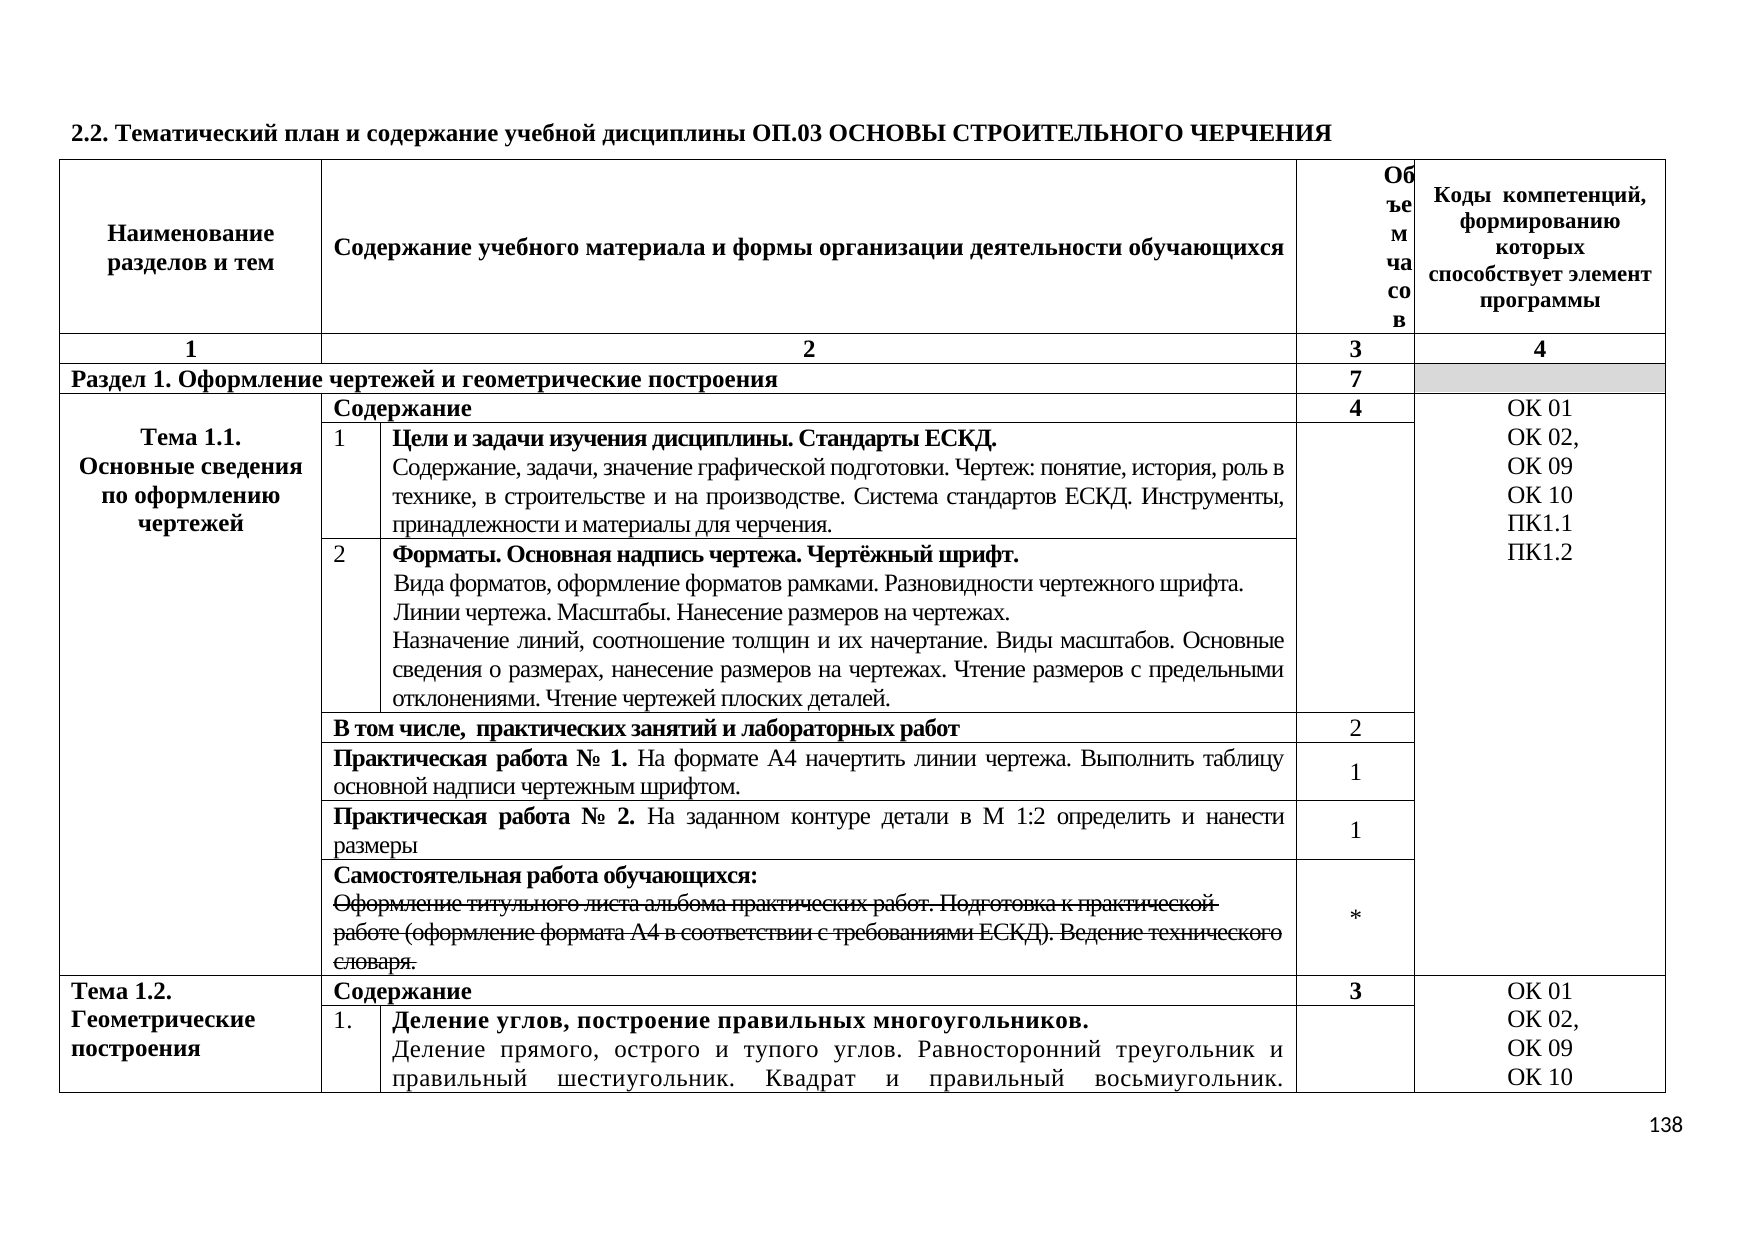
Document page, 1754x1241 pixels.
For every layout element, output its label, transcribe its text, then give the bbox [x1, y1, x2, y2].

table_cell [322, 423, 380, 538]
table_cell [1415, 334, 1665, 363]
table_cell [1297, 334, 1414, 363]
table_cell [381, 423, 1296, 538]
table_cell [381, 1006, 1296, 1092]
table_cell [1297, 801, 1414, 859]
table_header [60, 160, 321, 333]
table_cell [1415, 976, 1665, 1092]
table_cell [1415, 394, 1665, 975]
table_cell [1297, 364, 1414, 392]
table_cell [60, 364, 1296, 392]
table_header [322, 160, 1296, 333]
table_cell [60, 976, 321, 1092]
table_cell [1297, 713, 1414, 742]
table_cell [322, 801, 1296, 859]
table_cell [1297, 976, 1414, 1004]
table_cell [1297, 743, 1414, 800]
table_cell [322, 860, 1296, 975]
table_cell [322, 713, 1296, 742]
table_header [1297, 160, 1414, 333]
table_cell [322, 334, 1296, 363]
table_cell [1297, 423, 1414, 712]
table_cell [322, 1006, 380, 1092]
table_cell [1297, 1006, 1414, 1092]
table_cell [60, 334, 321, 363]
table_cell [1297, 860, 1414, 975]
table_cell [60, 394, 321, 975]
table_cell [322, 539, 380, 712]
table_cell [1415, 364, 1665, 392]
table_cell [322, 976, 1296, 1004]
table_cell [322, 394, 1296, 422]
text 2.2. Тематический план и содержание учебной дисциплины ОП.03 ОСНОВЫ СТРОИТЕЛЬНОГО ЧЕРЧЕНИЯ [71, 118, 1683, 147]
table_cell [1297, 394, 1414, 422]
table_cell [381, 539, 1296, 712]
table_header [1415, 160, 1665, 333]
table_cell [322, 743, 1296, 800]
